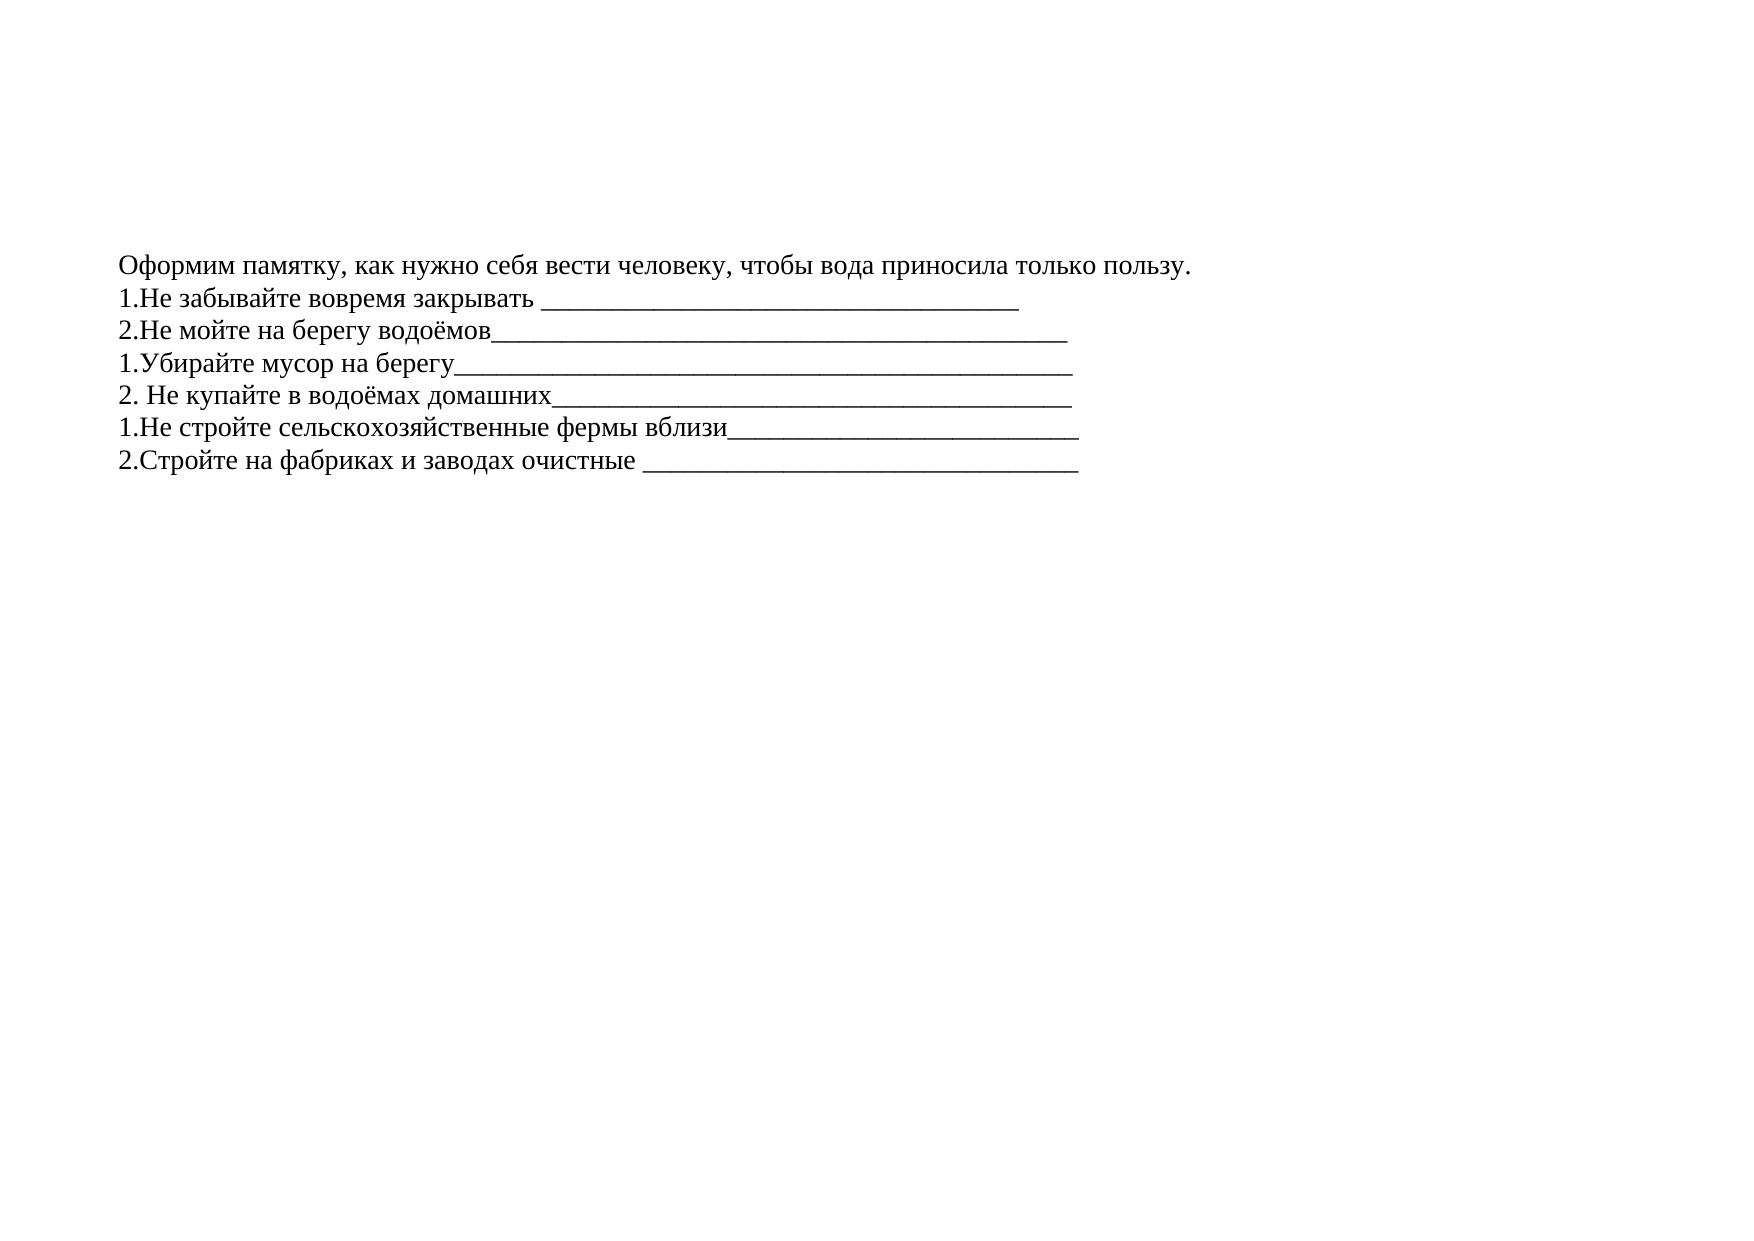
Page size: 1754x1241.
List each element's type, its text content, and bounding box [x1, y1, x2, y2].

text 2. Не купайте в водоёмах домашних_____________________________________ [118, 378, 1636, 410]
text 1.Убирайте мусор на берегу____________________________________________ [118, 346, 1636, 378]
text 1.Не забывайте вовремя закрывать __________________________________ [118, 281, 1636, 313]
text 2.Не мойте на берегу водоёмов_________________________________________ [118, 313, 1636, 346]
text 1.Не стройте сельскохозяйственные фермы вблизи_________________________ [118, 410, 1636, 443]
text 2.Стройте на фабриках и заводах очистные _______________________________ [118, 443, 1636, 475]
text Оформим памятку, как нужно себя вести человеку, чтобы вода приносила только пользу. [118, 248, 1636, 281]
